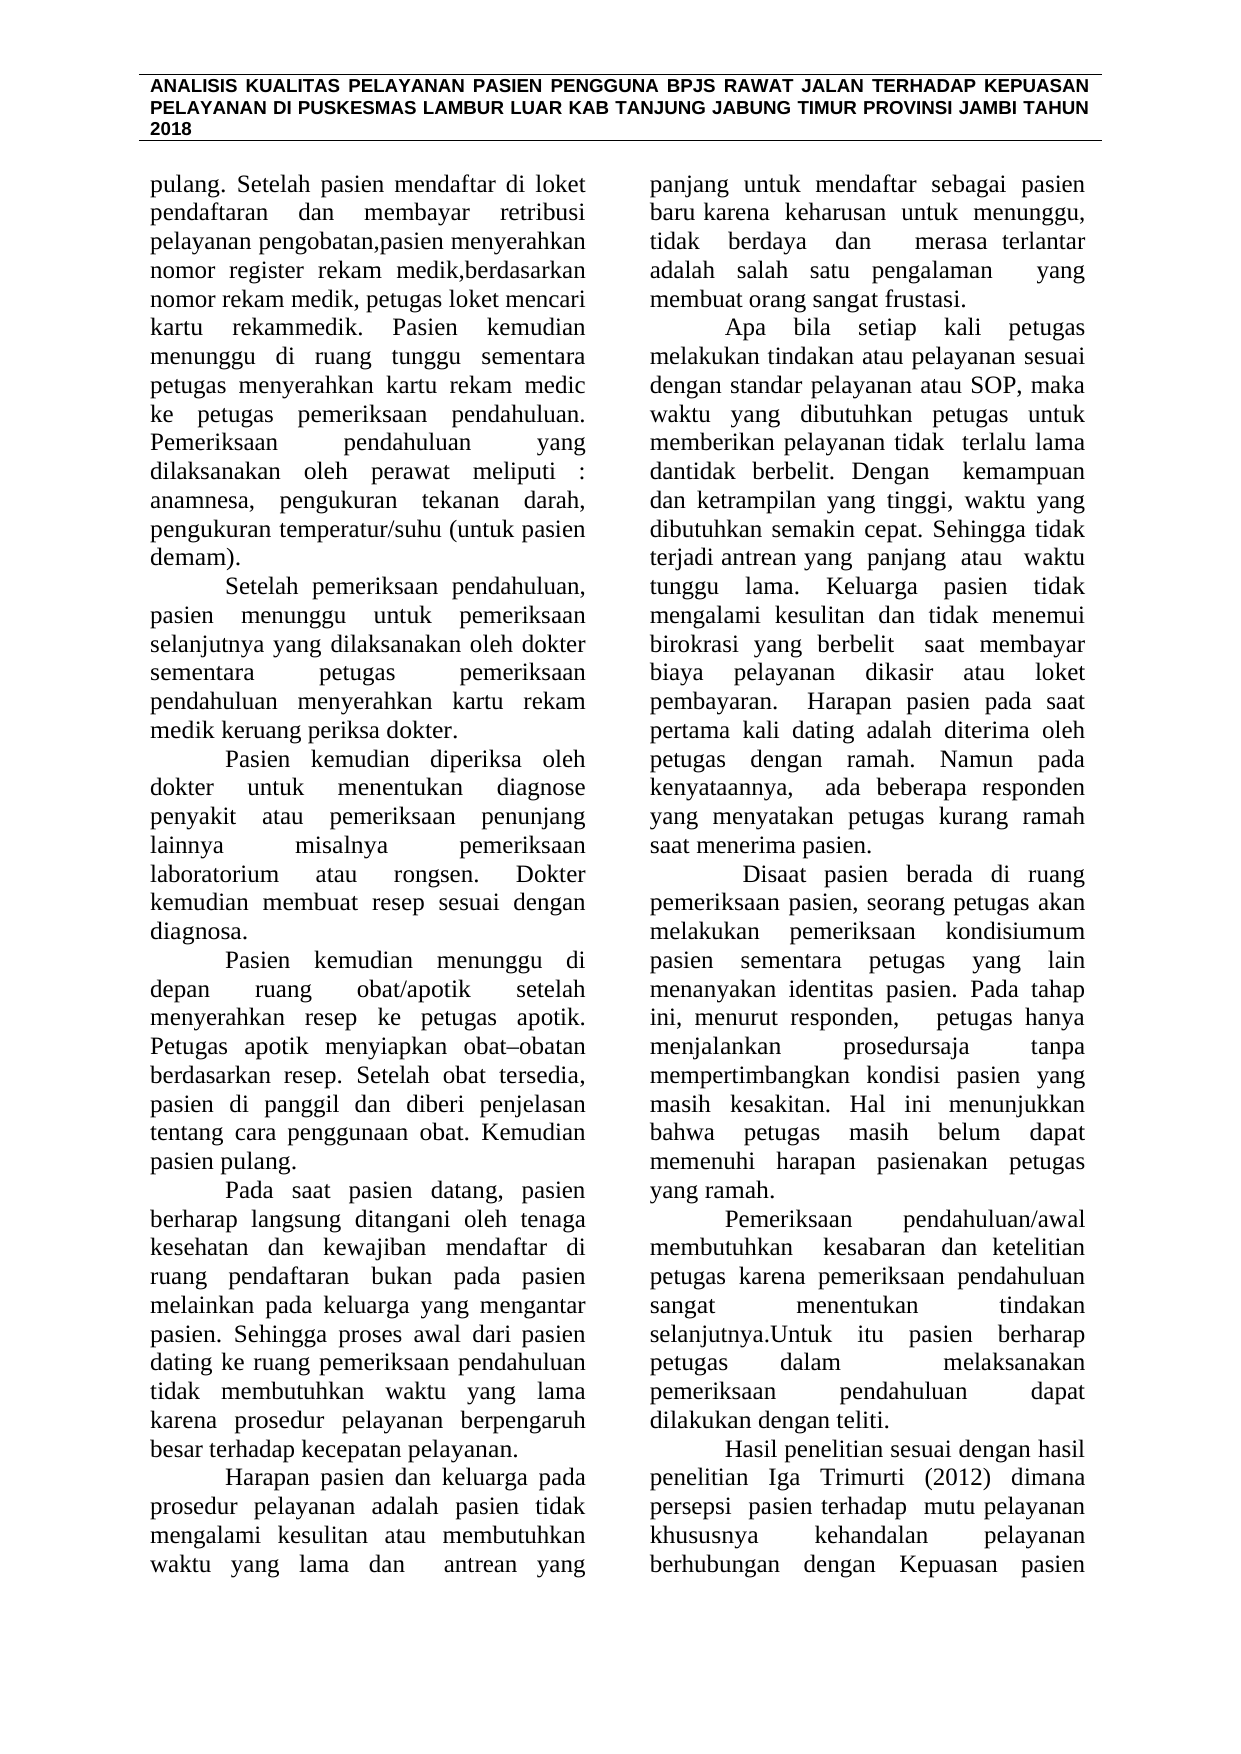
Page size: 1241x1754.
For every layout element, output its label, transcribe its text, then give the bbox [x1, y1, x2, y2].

list Pasien kemudian diperiksa oleh dokter untuk menentukan diagnose penyakit atau pemeriksaan penunjang lainnya misalnya pemeriksaan laboratorium atau rongsen. Dokter kemudian membuat resep sesuai dengan diagnosa. [150, 744, 586, 945]
list Pasien kemudian menunggu di depan ruang obat/apotik setelah menyerahkan resep ke petugas apotik. Petugas apotik menyiapkan obat–obatan berdasarkan resep. Setelah obat tersedia, pasien di panggil dan diberi penjelasan tentang cara penggunaan obat. Kemudian pasien pulang. [150, 945, 586, 1175]
list Apa bila setiap kali petugas melakukan tindakan atau pelayanan sesuai dengan standar pelayanan atau SOP, maka waktu yang dibutuhkan petugas untuk memberikan pelayanan tidak terlalu lama dantidak berbelit. Dengan kemampuan dan ketrampilan yang tinggi, waktu yang dibutuhkan semakin cepat. Sehingga tidak terjadi antrean yang panjang atau waktu tunggu lama. Keluarga pasien tidak mengalami kesulitan dan tidak menemui birokrasi yang berbelit saat membayar biaya pelayanan dikasir atau loket pembayaran. Harapan pasien pada saat pertama kali dating adalah diterima oleh petugas dengan ramah. Namun pada kenyataannya, ada beberapa responden yang menyatakan petugas kurang ramah saat menerima pasien. [649, 312, 1085, 859]
list Disaat pasien berada di ruang pemeriksaan pasien, seorang petugas akan melakukan pemeriksaan kondisiumum pasien sementara petugas yang lain menanyakan identitas pasien. Pada tahap ini, menurut responden, petugas hanya menjalankan prosedursaja tanpa mempertimbangkan kondisi pasien yang masih kesakitan. Hal ini menunjukkan bahwa petugas masih belum dapat memenuhi harapan pasienakan petugas yang ramah. [649, 859, 1085, 1204]
list Harapan pasien dan keluarga pada prosedur pelayanan adalah pasien tidak mengalami kesulitan atau membutuhkan waktu yang lama dan antrean yang panjang untuk mendaftar sebagai pasien baru karena keharusan untuk menunggu, tidak berdaya dan merasa terlantar adalah salah satu pengalaman yang membuat orang sangat frustasi. [150, 1462, 586, 1577]
list Pada saat pasien datang, pasien berharap langsung ditangani oleh tenaga kesehatan dan kewajiban mendaftar di ruang pendaftaran bukan pada pasien melainkan pada keluarga yang mengantar pasien. Sehingga proses awal dari pasien dating ke ruang pemeriksaan pendahuluan tidak membutuhkan waktu yang lama karena prosedur pelayanan berpengaruh besar terhadap kecepatan pelayanan. [150, 1175, 586, 1462]
list Pemeriksaan pendahuluan/awal membutuhkan kesabaran dan ketelitian petugas karena pemeriksaan pendahuluan sangat menentukan tindakan selanjutnya.Untuk itu pasien berharap petugas dalam melaksanakan pemeriksaan pendahuluan dapat dilakukan dengan teliti. [649, 1204, 1085, 1434]
list Harapan pasien dan keluarga pada prosedur pelayanan adalah pasien tidak mengalami kesulitan atau membutuhkan waktu yang lama dan antrean yang panjang untuk mendaftar sebagai pasien baru karena keharusan untuk menunggu, tidak berdaya dan merasa terlantar adalah salah satu pengalaman yang membuat orang sangat frustasi. [649, 169, 1085, 312]
list Setelah pemeriksaan pendahuluan, pasien menunggu untuk pemeriksaan selanjutnya yang dilaksanakan oleh dokter sementara petugas pemeriksaan pendahuluan menyerahkan kartu rekam medik keruang periksa dokter. [150, 571, 586, 744]
